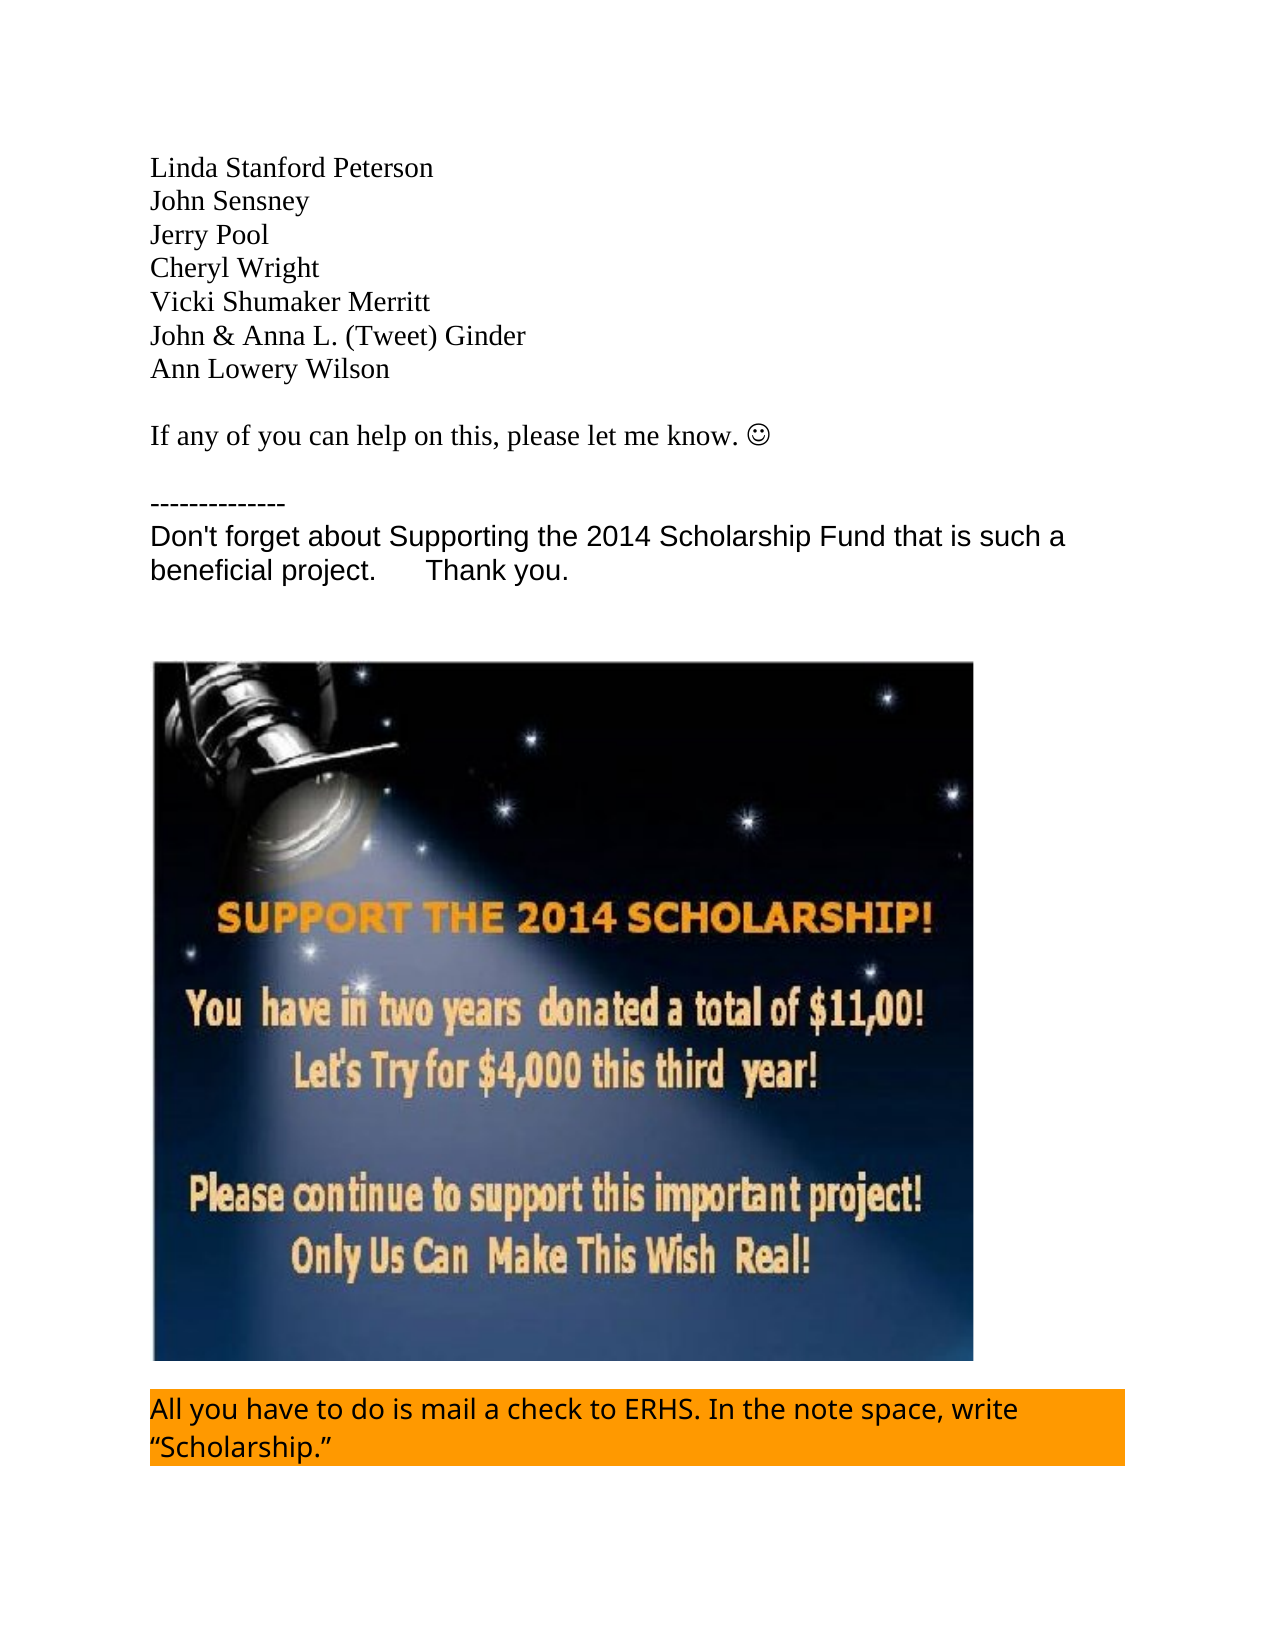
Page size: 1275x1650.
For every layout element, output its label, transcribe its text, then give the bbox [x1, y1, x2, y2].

text Jerry Pool [150, 217, 1125, 251]
text John Sensney [150, 183, 1125, 217]
text Vicki Shumaker Merritt [150, 284, 1125, 318]
text Linda Stanford Peterson [150, 150, 1125, 183]
text John & Anna L. (Tweet) Ginder [150, 318, 1125, 351]
text If any of you can help on this, please let me know. [150, 418, 1125, 452]
text -------------- [150, 486, 1125, 519]
text Cheryl Wright [150, 251, 1125, 284]
text All you have to do is mail a check to ERHS. In the note space, write “Scholarship.” [150, 1389, 1125, 1466]
picture [150, 660, 974, 1361]
text Ann Lowery Wilson [150, 351, 1125, 385]
text Don't forget about Supporting the 2014 Scholarship Fund that is such a beneficial project. Thank you. [150, 519, 1125, 586]
